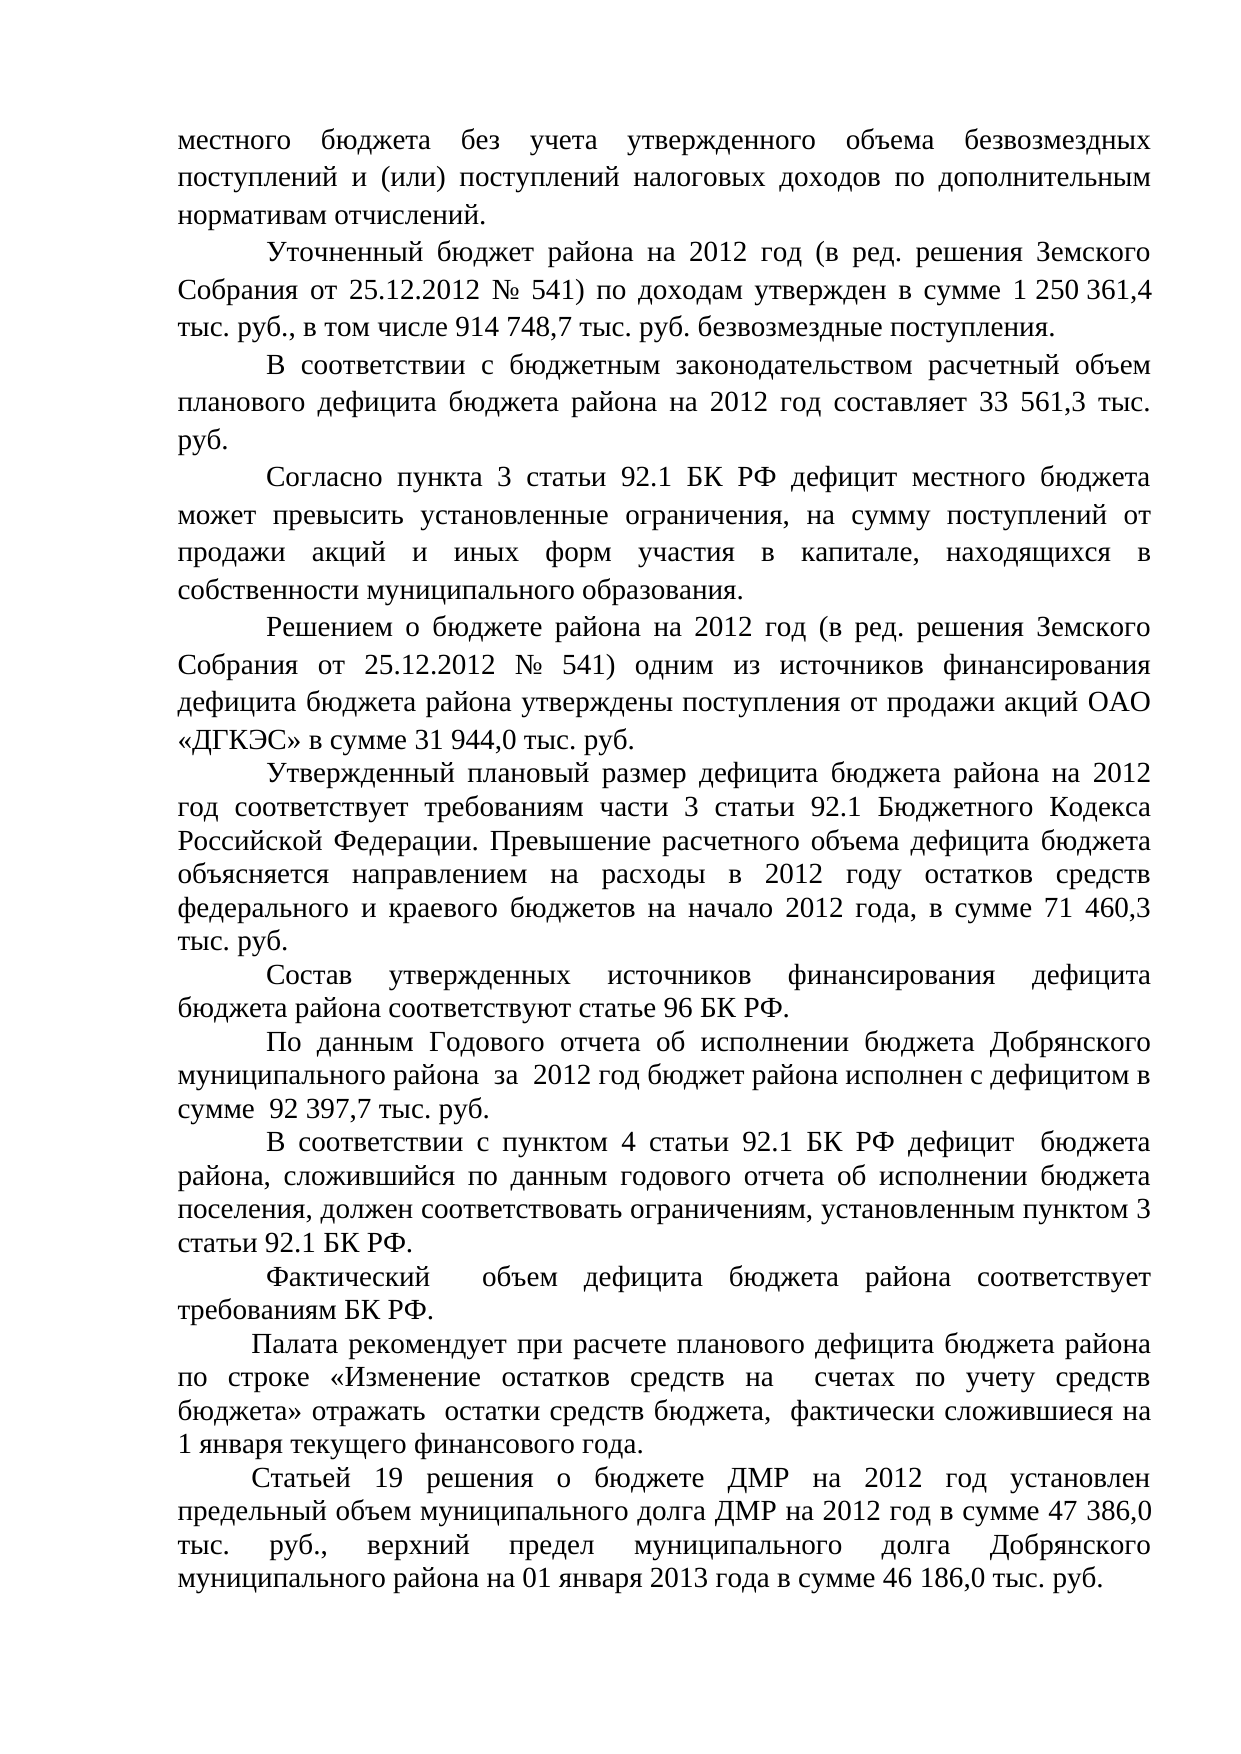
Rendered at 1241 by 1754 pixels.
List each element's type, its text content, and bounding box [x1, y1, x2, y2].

text Состав утвержденных источников финансирования дефицита бюджета района соответствуют статье 96 БК РФ. [177, 957, 1152, 1024]
text Утвержденный плановый размер дефицита бюджета района на 2012 год соответствует требованиям части 3 статьи 92.1 Бюджетного Кодекса Российской Федерации. Превышение расчетного объема дефицита бюджета объясняется направлением на расходы в 2012 году остатков средств федерального и краевого бюджетов на начало 2012 года, в сумме 71 460,3 тыс. руб. [177, 756, 1152, 957]
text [177, 118, 1152, 231]
text Палата рекомендует при расчете планового дефицита бюджета района по строке «Изменение остатков средств на счетах по учету средств бюджета» отражать остатки средств бюджета, фактически сложившиеся на 1 января текущего финансового года. [177, 1326, 1152, 1460]
text Уточненный бюджет района на 2012 год (в ред. решения Земского Собрания от 25.12.2012 № 541) по доходам утвержден в сумме 1 250 361,4 тыс. руб., в том числе 914 748,7 тыс. руб. безвозмездные поступления. [177, 231, 1152, 343]
text В соответствии с пунктом 4 статьи 92.1 БК РФ дефицит бюджета района, сложившийся по данным годового отчета об исполнении бюджета поселения, должен соответствовать ограничениям, установленным пунктом 3 статьи 92.1 БК РФ. [177, 1124, 1152, 1259]
text Статьей 19 решения о бюджете ДМР на 2012 год установлен предельный объем муниципального долга ДМР на 2012 год в сумме 47 386,0 тыс. руб., верхний предел муниципального долга Добрянского муниципального района на 01 января 2013 года в сумме 46 186,0 тыс. руб. [177, 1460, 1152, 1594]
text Решением о бюджете района на 2012 год (в ред. решения Земского Собрания от 25.12.2012 № 541) одним из источников финансирования дефицита бюджета района утверждены поступления от продажи акций ОАО «ДГКЭС» в сумме 31 944,0 тыс. руб. [177, 606, 1152, 756]
text В соответствии с бюджетным законодательством расчетный объем планового дефицита бюджета района на 2012 год составляет 33 561,3 тыс. руб. [177, 343, 1152, 456]
text По данным Годового отчета об исполнении бюджета Добрянского муниципального района за 2012 год бюджет района исполнен с дефицитом в сумме 92 397,7 тыс. руб. [177, 1024, 1152, 1124]
text Согласно пункта 3 статьи 92.1 БК РФ дефицит местного бюджета может превысить установленные ограничения, на сумму поступлений от продажи акций и иных форм участия в капитале, находящихся в собственности муниципального образования. [177, 456, 1152, 606]
text Фактический объем дефицита бюджета района соответствует требованиям БК РФ. [177, 1259, 1152, 1326]
